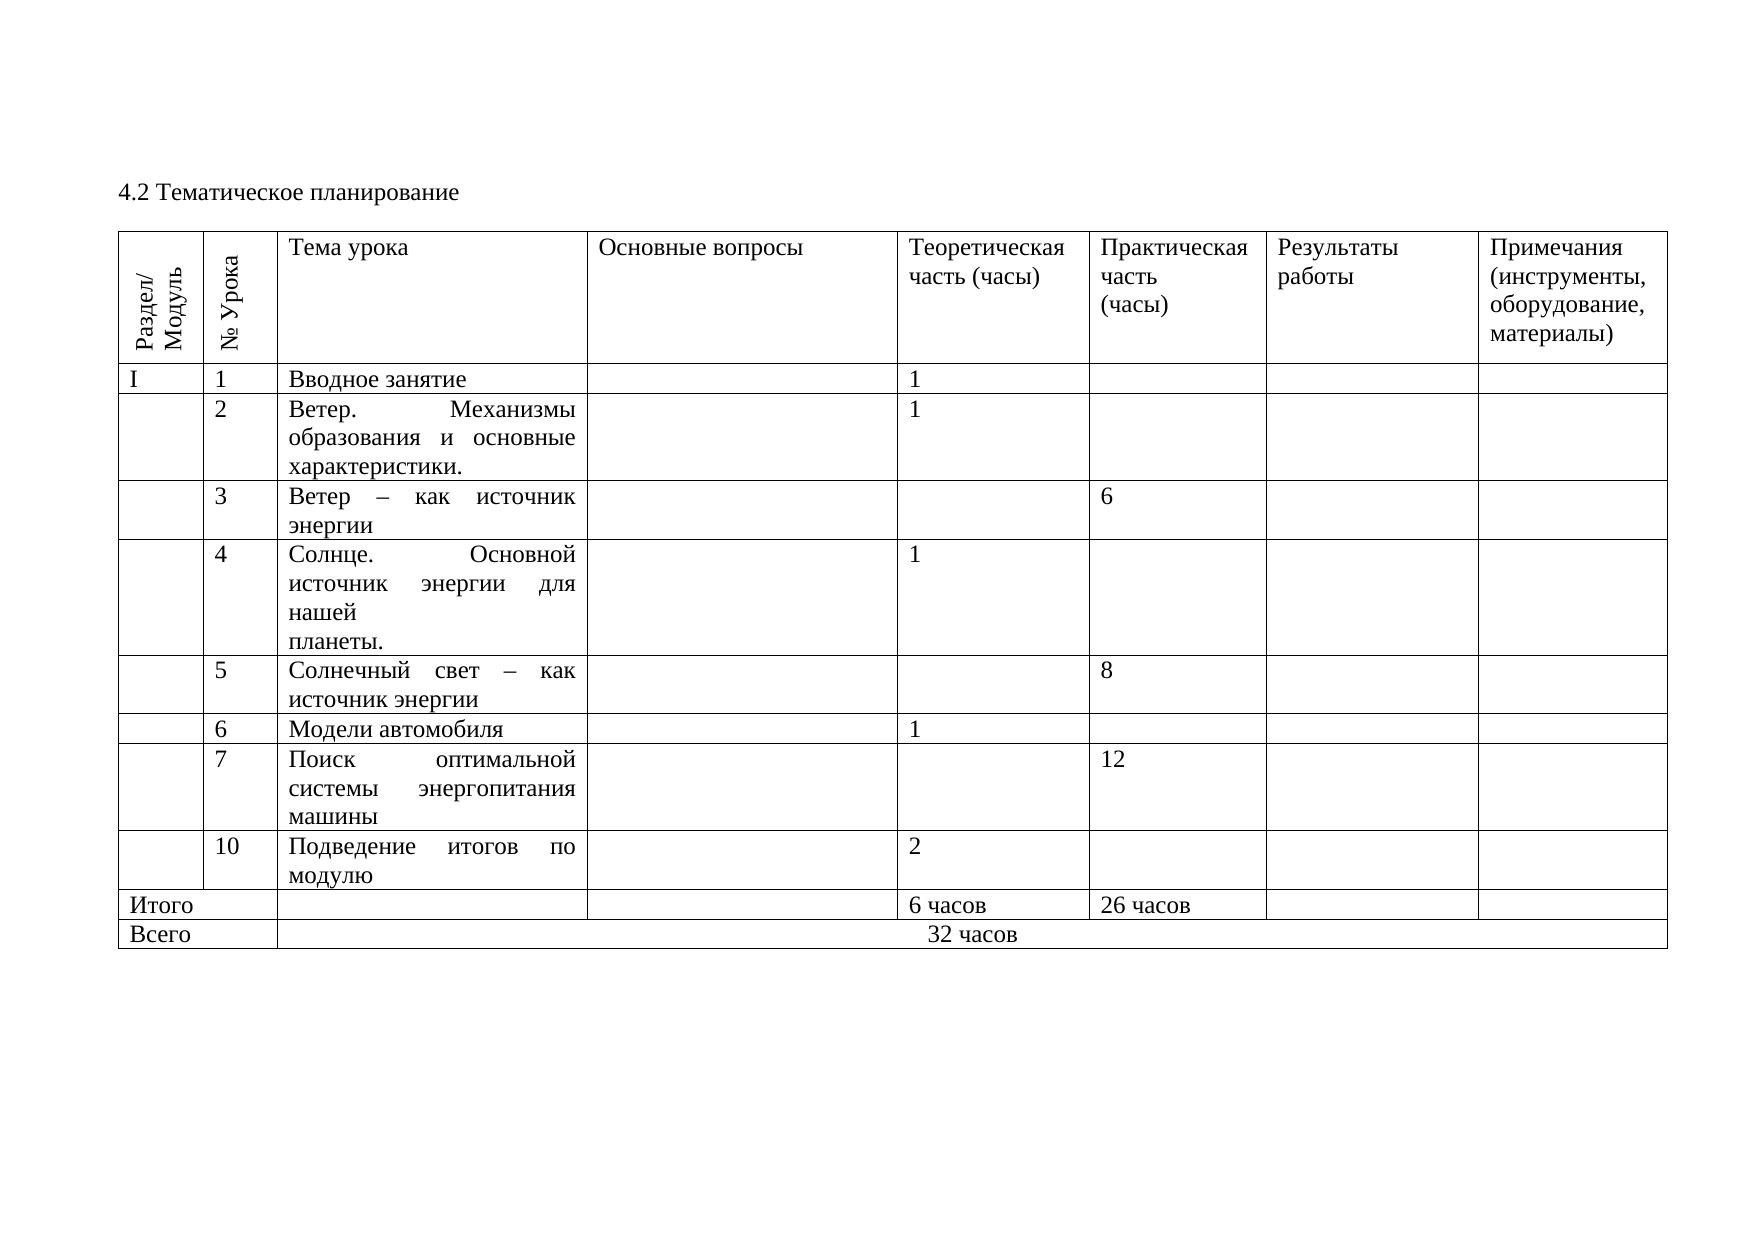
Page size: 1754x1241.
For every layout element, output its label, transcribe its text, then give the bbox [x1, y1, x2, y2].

table_cell [119, 481, 203, 538]
table_cell [1479, 831, 1667, 889]
table_header № Урока [204, 232, 277, 363]
table_cell [588, 744, 897, 830]
table_cell [588, 481, 897, 538]
table_cell Ветер. Механизмы образования и основные характеристики. [278, 394, 587, 480]
table_cell [588, 714, 897, 743]
table_header Теоретическая часть (часы) [898, 232, 1089, 363]
table_cell 6 [1090, 481, 1266, 538]
table_header Практическая часть (часы) [1090, 232, 1266, 363]
table_cell Всего [119, 920, 277, 948]
table_cell [119, 714, 203, 743]
table_cell I [119, 364, 203, 393]
table_header Результаты работы [1267, 232, 1478, 363]
table_cell Подведение итогов по модулю [278, 831, 587, 889]
table_cell [898, 656, 1089, 713]
table_cell Солнце. Основной источник энергии для нашей планеты. [278, 540, 587, 654]
table_cell [898, 481, 1089, 538]
table_cell 32 часов [278, 920, 1667, 948]
table_cell [278, 890, 587, 918]
table_cell [1090, 714, 1266, 743]
table_cell [1267, 714, 1478, 743]
table_header Основные вопросы [588, 232, 897, 363]
table_cell 5 [204, 656, 277, 713]
table_cell [1267, 540, 1478, 654]
table_cell [1267, 394, 1478, 480]
table_cell 1 [898, 364, 1089, 393]
table_cell [1479, 364, 1667, 393]
table_cell Ветер – как источник энергии [278, 481, 587, 538]
table_cell 12 [1090, 744, 1266, 830]
table_cell [1267, 656, 1478, 713]
table_cell Модели автомобиля [278, 714, 587, 743]
table_cell [1267, 890, 1478, 918]
table_cell [588, 364, 897, 393]
table_header Тема урока [278, 232, 587, 363]
table_cell [1267, 481, 1478, 538]
table_cell [1479, 540, 1667, 654]
table_cell 1 [204, 364, 277, 393]
table_cell Вводное занятие [278, 364, 587, 393]
table_cell 1 [898, 394, 1089, 480]
table_cell [119, 744, 203, 830]
table_cell 1 [898, 714, 1089, 743]
table_cell 10 [204, 831, 277, 889]
table_cell 2 [204, 394, 277, 480]
table_cell [588, 831, 897, 889]
table_cell [1479, 890, 1667, 918]
table_cell [1479, 394, 1667, 480]
table_cell [1479, 656, 1667, 713]
table_cell [1090, 540, 1266, 654]
table_cell 1 [898, 540, 1089, 654]
table_cell 3 [204, 481, 277, 538]
table_cell [1479, 481, 1667, 538]
table_cell [588, 890, 897, 918]
table_cell 6 часов [898, 890, 1089, 918]
table_cell [119, 656, 203, 713]
table_cell Итого [119, 890, 277, 918]
table_cell Солнечный свет – как источник энергии [278, 656, 587, 713]
table_cell [1090, 364, 1266, 393]
table_cell 7 [204, 744, 277, 830]
text 4.2 Тематическое планирование [118, 177, 1636, 206]
table_cell [1479, 714, 1667, 743]
table_header Раздел/Модуль [119, 232, 203, 363]
table_cell [1267, 831, 1478, 889]
table_header Примечания (инструменты, оборудование, материалы) [1479, 232, 1667, 363]
table_cell 4 [204, 540, 277, 654]
table_cell [898, 744, 1089, 830]
table_cell [119, 394, 203, 480]
table_cell [588, 394, 897, 480]
table_cell 6 [204, 714, 277, 743]
table_cell [588, 540, 897, 654]
table_cell 2 [898, 831, 1089, 889]
table_cell Поиск оптимальной системы энергопитания машины [278, 744, 587, 830]
table_cell [588, 656, 897, 713]
table_cell 26 часов [1090, 890, 1266, 918]
table_cell [119, 540, 203, 654]
table_cell [1479, 744, 1667, 830]
table_cell 8 [1090, 656, 1266, 713]
table_cell [119, 831, 203, 889]
table_cell [1090, 394, 1266, 480]
table_cell [1267, 744, 1478, 830]
table_cell [1267, 364, 1478, 393]
table_cell [1090, 831, 1266, 889]
